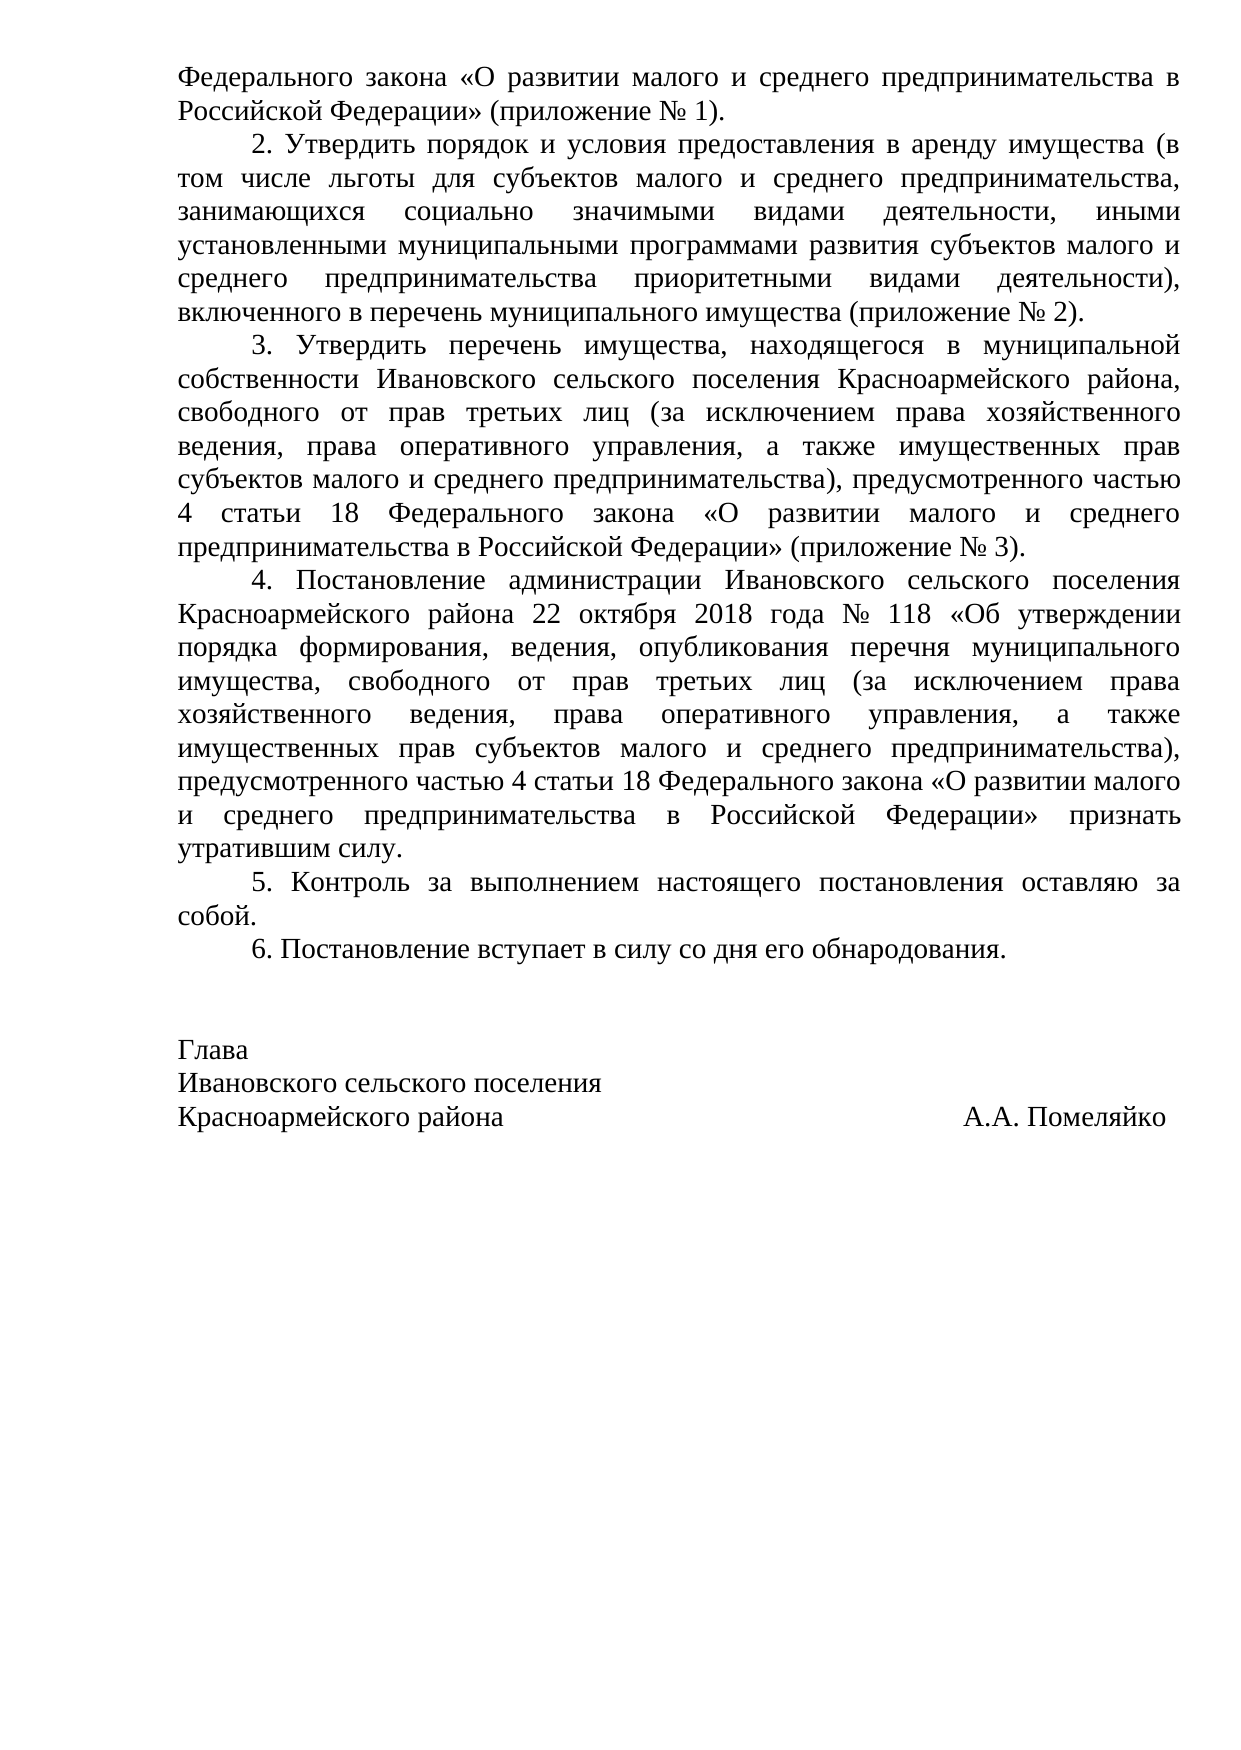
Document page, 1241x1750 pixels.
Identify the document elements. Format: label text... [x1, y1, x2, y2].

text 5. Контроль за выполнением настоящего постановления оставляю за собой. [177, 864, 1181, 931]
text 6. Постановление вступает в силу со дня его обнародования. [177, 931, 1181, 965]
text 3. Утвердить перечень имущества, находящегося в муниципальной собственности Ивановского сельского поселения Красноармейского района, свободного от прав третьих лиц (за исключением права хозяйственного ведения, права оперативного управления, а также имущественных прав субъектов малого и среднего предпринимательства), предусмотренного частью 4 статьи 18 Федерального закона «О развитии малого и среднего предпринимательства в Российской Федерации» (приложение № 3). [177, 327, 1181, 562]
text 4. Постановление администрации Ивановского сельского поселения Красноармейского района 22 октября 2018 года № 118 «Об утверждении порядка формирования, ведения, опубликования перечня муниципального имущества, свободного от прав третьих лиц (за исключением права хозяйственного ведения, права оперативного управления, а также имущественных прав субъектов малого и среднего предпринимательства), предусмотренного частью 4 статьи 18 Федерального закона «О развитии малого и среднего предпринимательства в Российской Федерации» признать утратившим силу. [177, 562, 1181, 864]
text Глава [177, 1032, 1181, 1065]
text 2. Утвердить порядок и условия предоставления в аренду имущества (в том числе льготы для субъектов малого и среднего предпринимательства, занимающихся социально значимыми видами деятельности, иными установленными муниципальными программами развития субъектов малого и среднего предпринимательства приоритетными видами деятельности), включенного в перечень муниципального имущества (приложение № 2). [177, 126, 1181, 327]
text Красноармейского района А.А. Помеляйко [177, 1099, 1181, 1132]
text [177, 59, 1181, 126]
text Ивановского сельского поселения [177, 1065, 1181, 1099]
